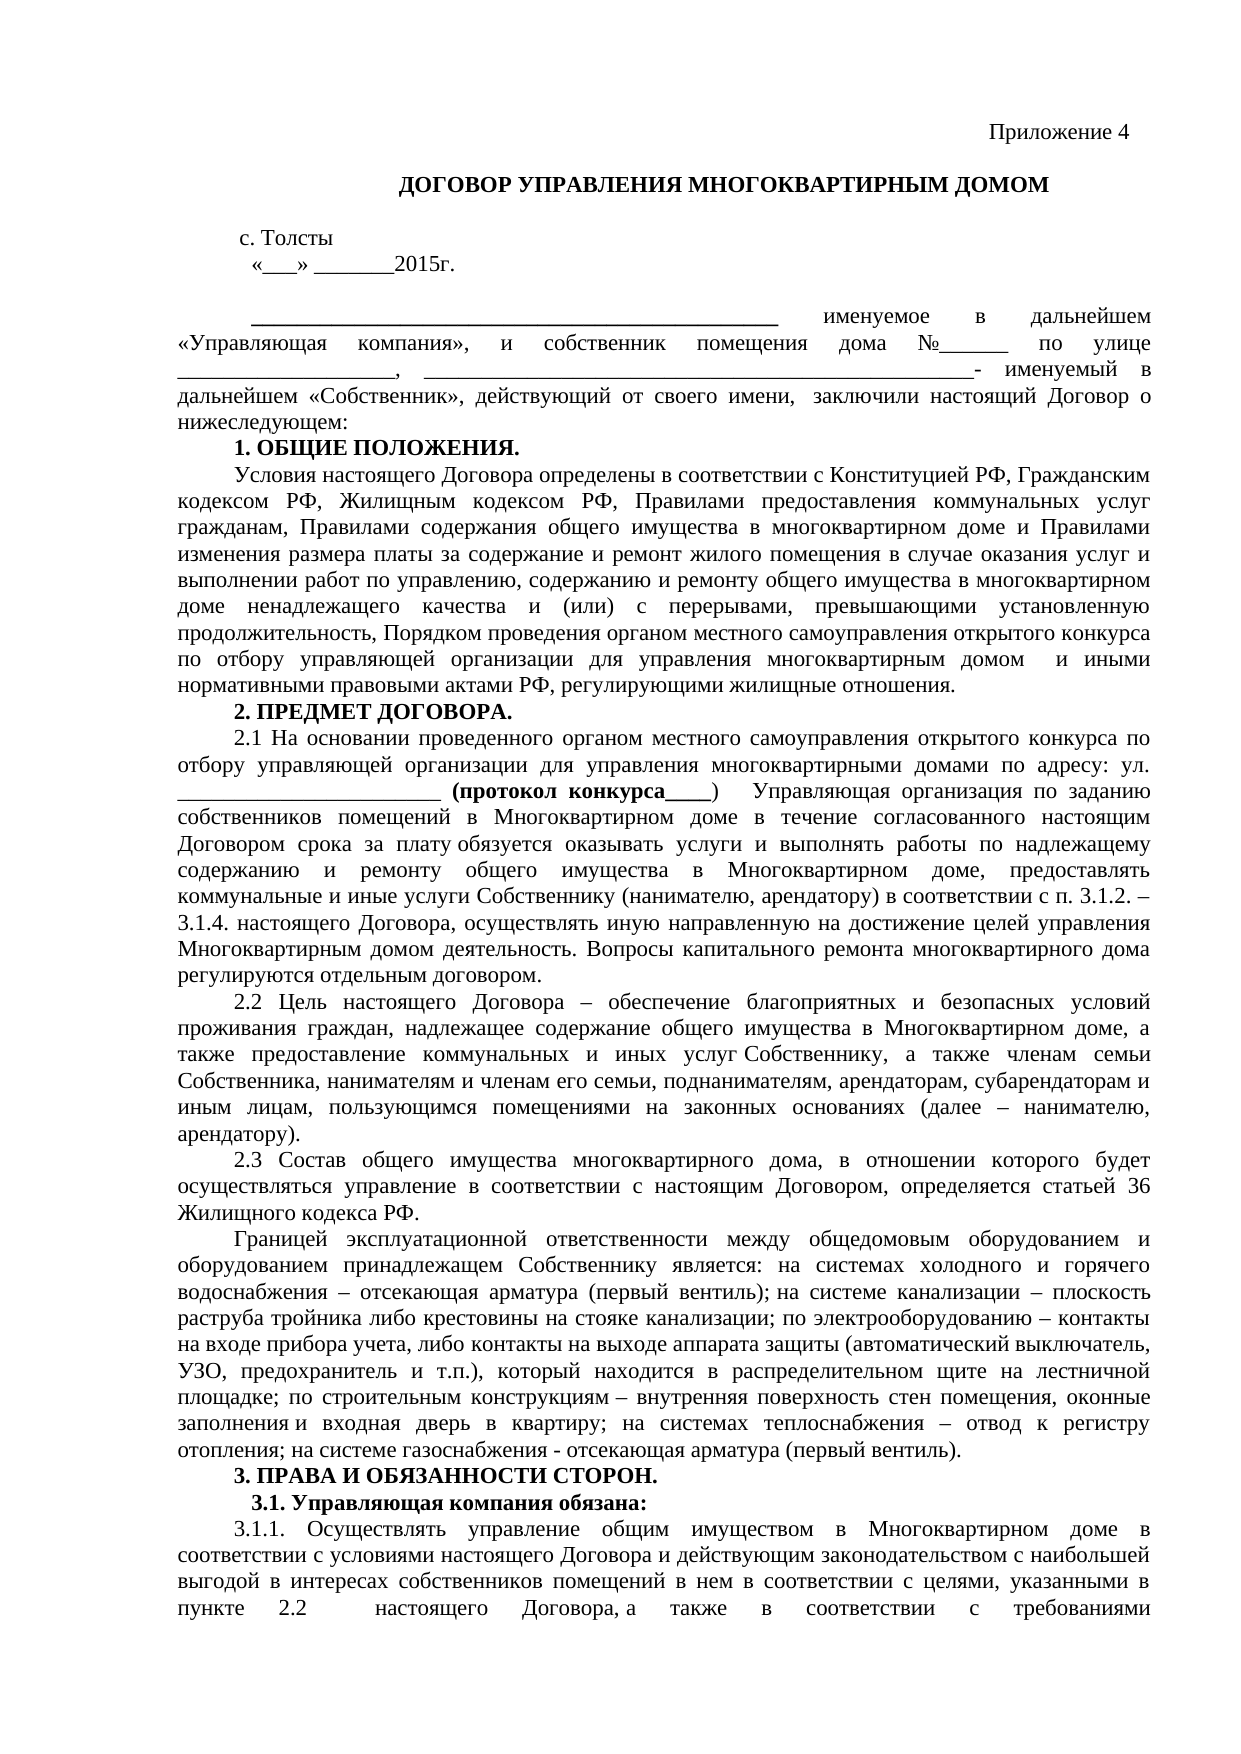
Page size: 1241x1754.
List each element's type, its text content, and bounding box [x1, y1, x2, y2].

text ______________________________________________ именуемое в дальнейшем «Управляющая компания», и собственник помещения дома №______ по улице ___________________, ________________________________________________- именуемый в дальнейшем «Собственник», действующий от своего имени, заключили настоящий Договор о нижеследующем: [177, 303, 1152, 434]
text 2.2 Цель настоящего Договора – обеспечение благоприятных и безопасных условий проживания граждан, надлежащее содержание общего имущества в Многоквартирном доме, а также предоставление коммунальных и иных услуг Собственнику, а также членам семьи Собственника, нанимателям и членам его семьи, поднанимателям, арендаторам, субарендаторам и иным лицам, пользующимся помещениями на законных основаниях (далее – нанимателю, арендатору). [177, 988, 1152, 1146]
text 1. ОБЩИЕ ПОЛОЖЕНИЯ. [177, 434, 1152, 461]
text Приложение 4 [988, 118, 1152, 144]
text Условия настоящего Договора определены в соответствии с Конституцией РФ, Гражданским кодексом РФ, Жилищным кодексом РФ, Правилами предоставления коммунальных услуг гражданам, Правилами содержания общего имущества в многоквартирном доме и Правилами изменения размера платы за содержание и ремонт жилого помещения в случае оказания услуг и выполнении работ по управлению, содержанию и ремонту общего имущества в многоквартирном доме ненадлежащего качества и (или) с перерывами, превышающими установленную продолжительность, Порядком проведения органом местного самоуправления открытого конкурса по отбору управляющей организации для управления многоквартирным домом и иными нормативными правовыми актами РФ, регулирующими жилищные отношения. [177, 461, 1152, 698]
text ДОГОВОР УПРАВЛЕНИЯ МНОГОКВАРТИРНЫМ ДОМОМ [325, 171, 1152, 197]
text 2.1 На основании проведенного органом местного самоуправления открытого конкурса по отбору управляющей организации для управления многоквартирными домами по адресу: ул. _______________________ (протокол конкурса____) Управляющая организация по заданию собственников помещений в Многоквартирном доме в течение согласованного настоящим Договором срока за плату обязуется оказывать услуги и выполнять работы по надлежащему содержанию и ремонту общего имущества в Многоквартирном доме, предоставлять коммунальные и иные услуги Собственнику (нанимателю, арендатору) в соответствии с п. 3.1.2. – 3.1.4. настоящего Договора, осуществлять иную направленную на достижение целей управления Многоквартирным домом деятельность. Вопросы капитального ремонта многоквартирного дома регулируются отдельным договором. [177, 724, 1152, 988]
text 2.3 Состав общего имущества многоквартирного дома, в отношении которого будет осуществляться управление в соответствии с настоящим Договором, определяется статьей 36 Жилищного кодекса РФ. [177, 1146, 1152, 1225]
text с. Толсты «___» _______2015г. [177, 223, 1152, 276]
text Границей эксплуатационной ответственности между общедомовым оборудованием и оборудованием принадлежащем Собственнику является: на системах холодного и горячего водоснабжения – отсекающая арматура (первый вентиль); на системе канализации – плоскость раструба тройника либо крестовины на стояке канализации; по электрооборудованию – контакты на входе прибора учета, либо контакты на выходе аппарата защиты (автоматический выключатель, УЗО, предохранитель и т.п.), который находится в распределительном щите на лестничной площадке; по строительным конструкциям – внутренняя поверхность стен помещения, оконные заполнения и входная дверь в квартиру; на системах теплоснабжения – отвод к регистру отопления; на системе газоснабжения - отсекающая арматура (первый вентиль). [177, 1225, 1152, 1462]
text 3. ПРАВА И ОБЯЗАННОСТИ СТОРОН. [177, 1462, 1152, 1488]
text 2. ПРЕДМЕТ ДОГОВОРА. [177, 698, 1152, 724]
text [177, 1515, 1152, 1620]
text 3.1. Управляющая компания обязана: [177, 1488, 1152, 1515]
